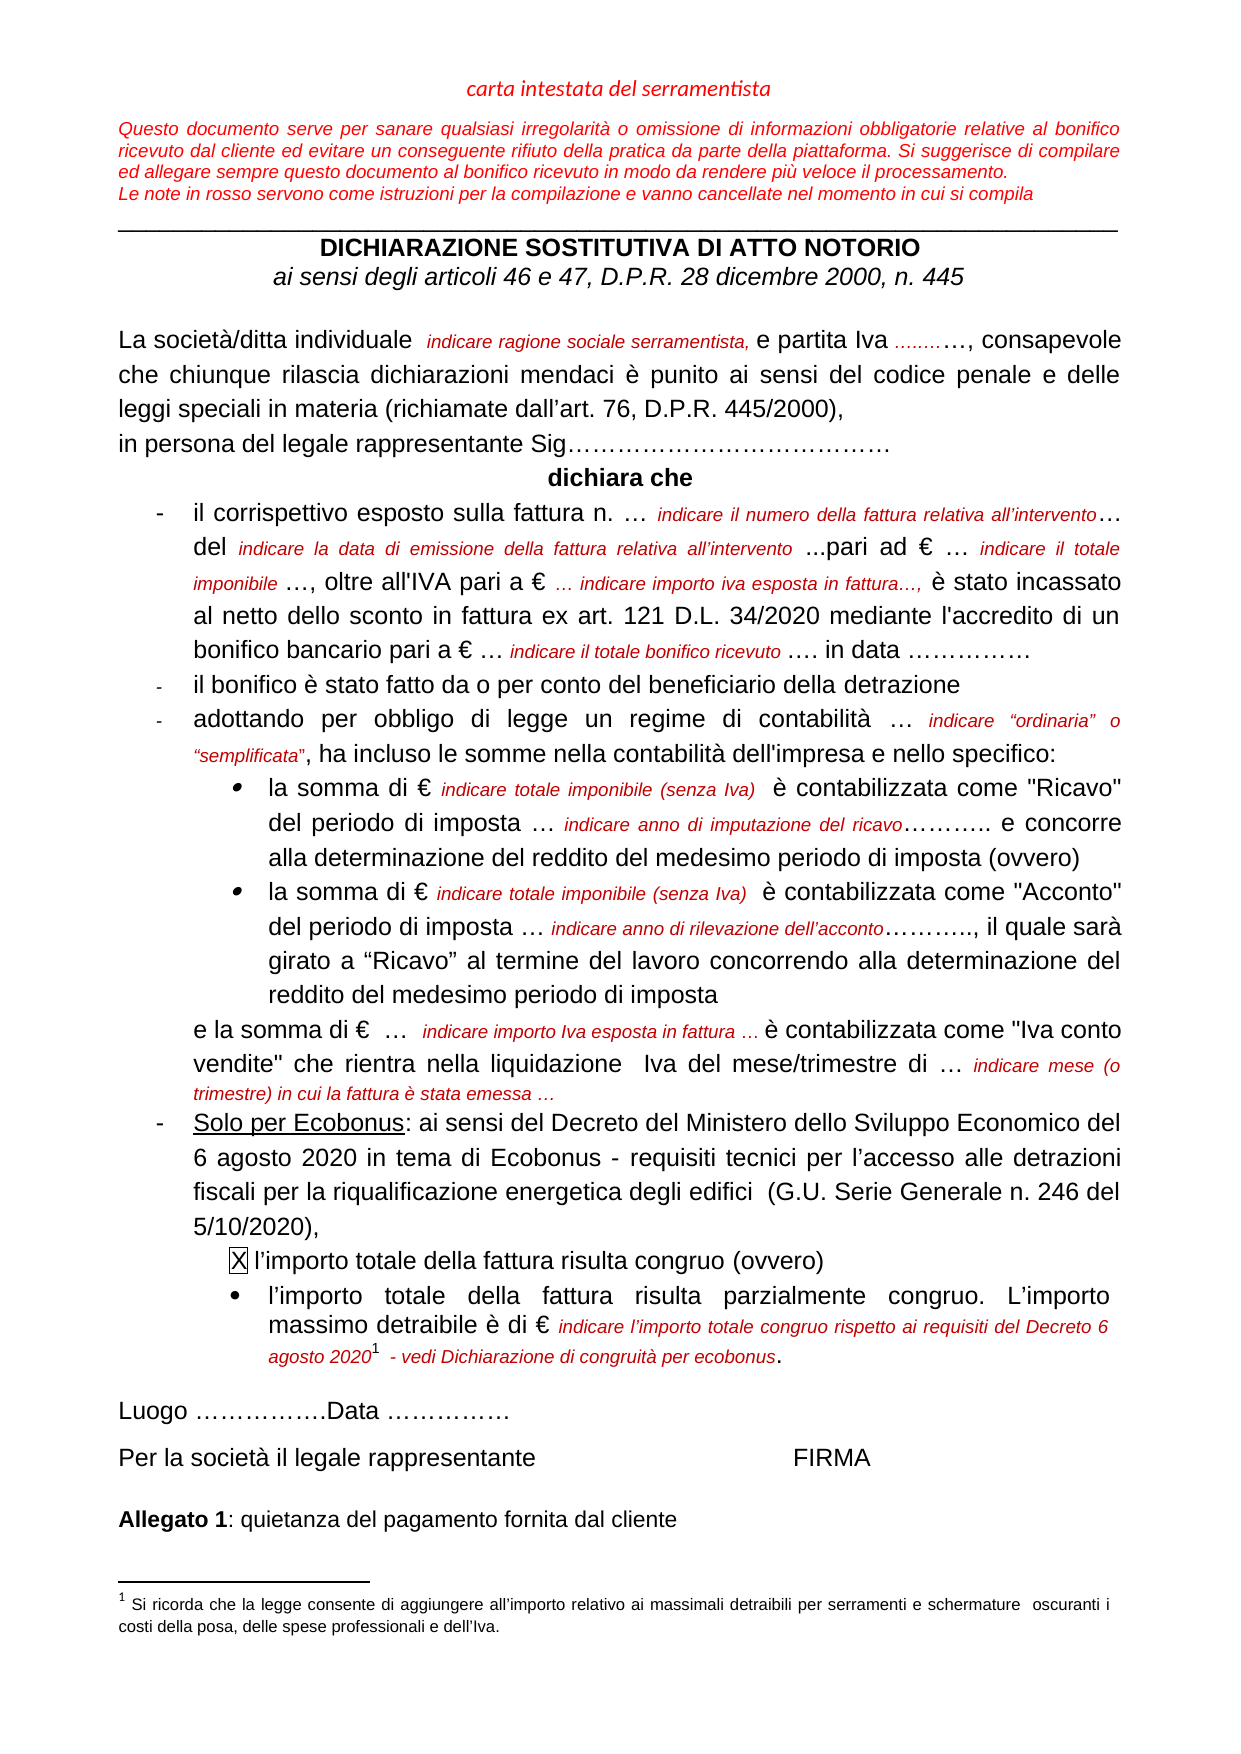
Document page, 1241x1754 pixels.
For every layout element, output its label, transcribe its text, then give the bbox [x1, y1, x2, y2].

text e la somma di € … indicare importo Iva esposta in fattura … è contabilizzata come "Iva conto vendite" che rientra nella liquidazione Iva del mese/trimestre di … indicare mese (o trimestre) in cui la fattura è stata emessa … [193, 1015, 1122, 1104]
text in persona del legale rappresentante Sig………………………………… [118, 429, 1122, 457]
text Allegato 1: quietanza del pagamento fornita dal cliente [118, 1506, 1122, 1533]
text ________________________________________________________________________ [118, 204, 1122, 233]
text Per la società il legale rappresentante FIRMA [118, 1443, 1122, 1472]
text Questo documento serve per sanare qualsiasi irregolarità o omissione di informazioni obbligatorie relative al bonifico ricevuto dal cliente ed evitare un conseguente rifiuto della pratica da parte della piattaforma. Si suggerisce di compilare ed allegare sempre questo documento al bonifico ricevuto in modo da rendere più veloce il processamento. [118, 118, 1122, 183]
list la somma di € indicare totale imponibile (senza Iva) è contabilizzata come "Acconto" del periodo di imposta … indicare anno di rilevazione dell’acconto……….., il quale sarà girato a “Ricavo” al termine del lavoro concorrendo alla determinazione del reddito del medesimo periodo di imposta [231, 877, 1122, 1009]
list adottando per obbligo di legge un regime di contabilità … indicare “ordinaria” o “semplificata”, ha incluso le somme nella contabilità dell'impresa e nello specifico: [156, 704, 1122, 768]
text Le note in rosso servono come istruzioni per la compilazione e vanno cancellate nel momento in cui si compila [118, 183, 1122, 204]
list Solo per Ecobonus: ai sensi del Decreto del Ministero dello Sviluppo Economico del 6 agosto 2020 in tema di Ecobonus - requisiti tecnici per l’accesso alle detrazioni fiscali per la riqualificazione energetica degli edifici (G.U. Serie Generale n. 246 del 5/10/2020), [156, 1108, 1122, 1241]
text DICHIARAZIONE SOSTITUTIVA DI ATTO NOTORIO [118, 233, 1122, 262]
text Luogo …………….Data …………… [118, 1396, 1122, 1425]
list il corrispettivo esposto sulla fattura n. … indicare il numero della fattura relativa all’intervento… del indicare la data di emissione della fattura relativa all’intervento ...pari ad € … indicare il totale imponibile …, oltre all'IVA pari a € … indicare importo iva esposta in fattura…, è stato incassato al netto dello sconto in fattura ex art. 121 D.L. 34/2020 mediante l'accredito di un bonifico bancario pari a € … indicare il totale bonifico ricevuto …. in data …………… [156, 498, 1122, 664]
text La società/ditta individuale indicare ragione sociale serramentista, e partita Iva …..……, consapevole che chiunque rilascia dichiarazioni mendaci è punito ai sensi del codice penale e delle leggi speciali in materia (richiamate dall’art. 76, D.P.R. 445/2000), [118, 325, 1122, 423]
list la somma di € indicare totale imponibile (senza Iva) è contabilizzata come "Ricavo" del periodo di imposta … indicare anno di imputazione del ricavo……….. e concorre alla determinazione del reddito del medesimo periodo di imposta (ovvero) [231, 773, 1122, 871]
list il bonifico è stato fatto da o per conto del beneficiario della detrazione [156, 670, 1122, 699]
text X l’importo totale della fattura risulta congruo (ovvero) [231, 1246, 1122, 1275]
list l’importo totale della fattura risulta parzialmente congruo. L’importo massimo detraibile è di € indicare l’importo totale congruo rispetto ai requisiti del Decreto 6 agosto 2020 - vedi Dichiarazione di congruità per ecobonus. [231, 1281, 1111, 1368]
text ai sensi degli articoli 46 e 47, D.P.R. 28 dicembre 2000, n. 445 [118, 262, 1122, 291]
text dichiara che [118, 463, 1122, 492]
